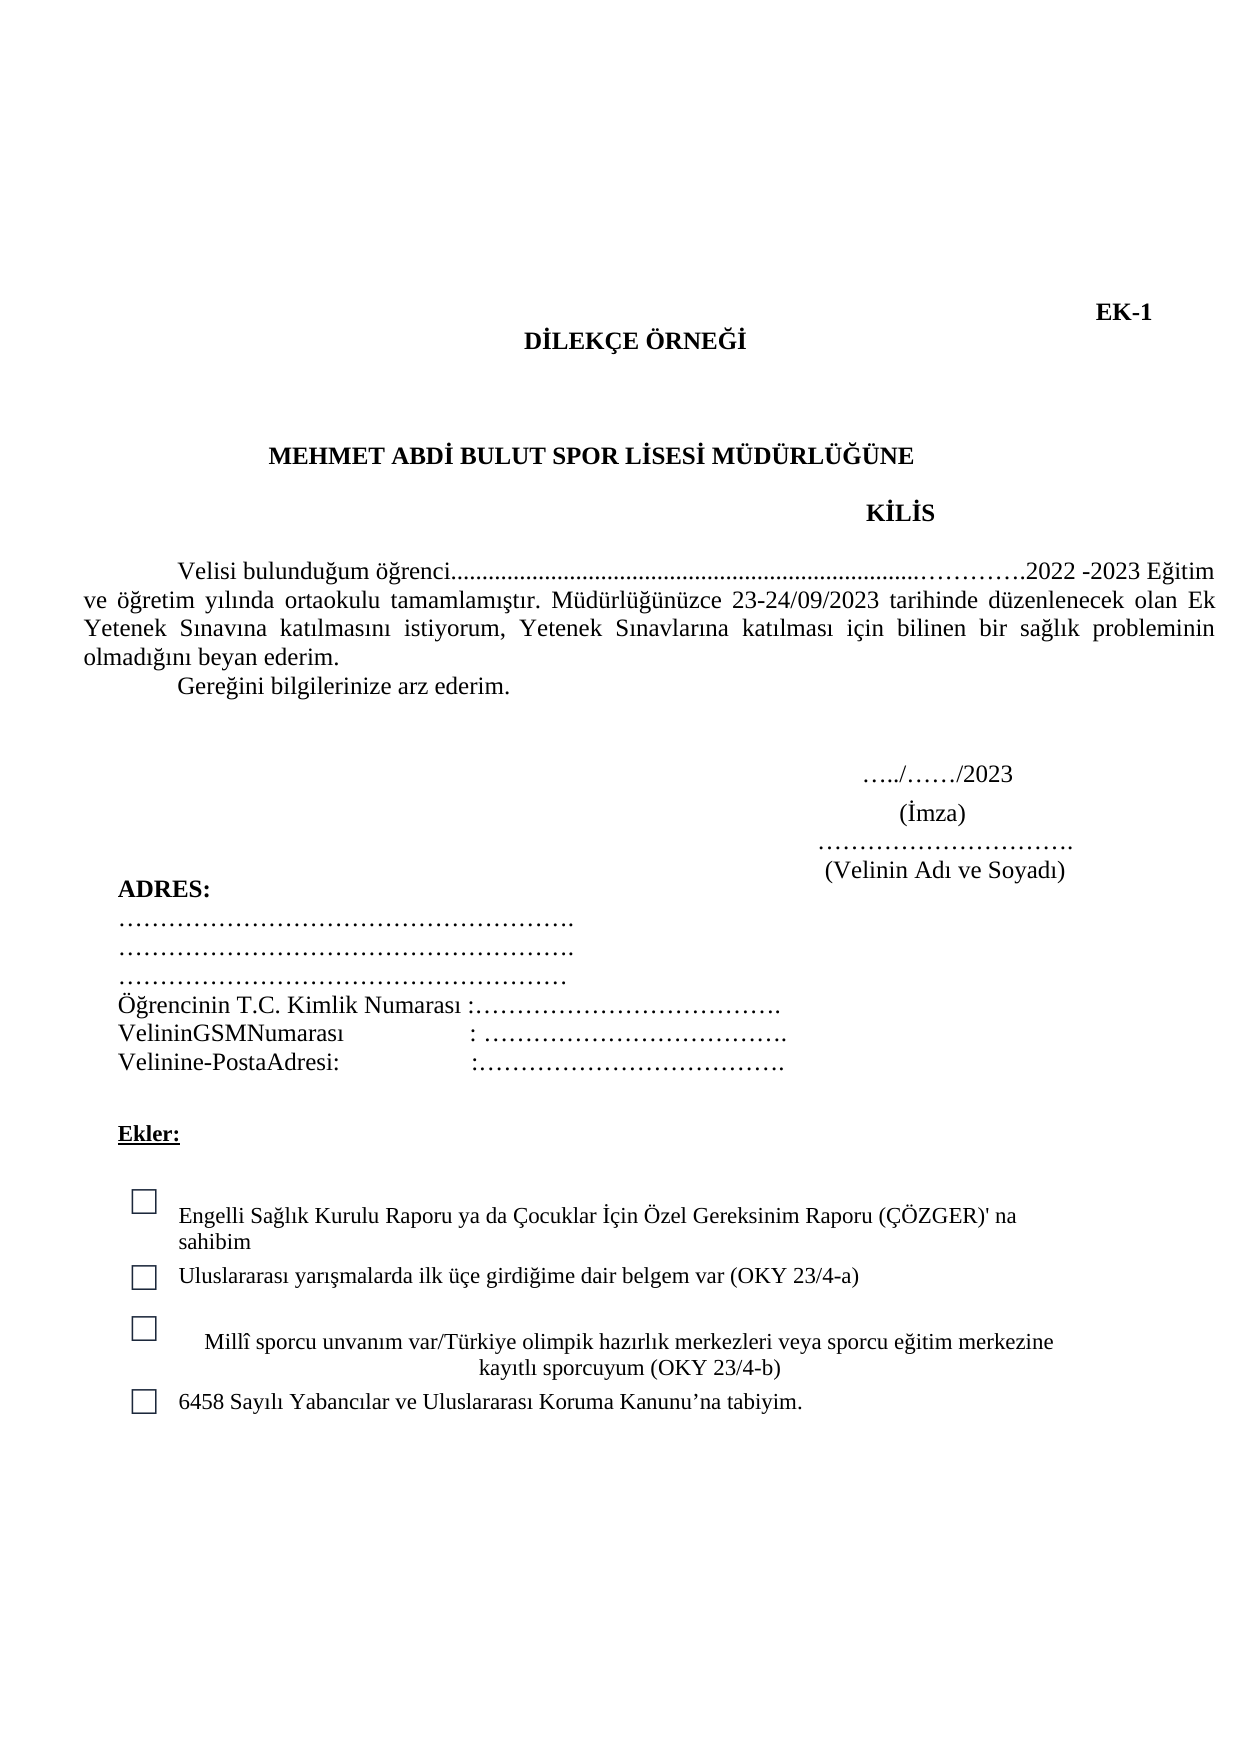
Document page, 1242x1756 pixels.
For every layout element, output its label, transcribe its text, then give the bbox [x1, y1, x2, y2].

text KİLİS [8, 498, 935, 527]
text ………………………………………………. [118, 932, 789, 961]
text Velinine-PostaAdresi: :………………………………. [118, 1047, 789, 1076]
text DİLEKÇE ÖRNEĞİ [54, 326, 1217, 355]
text …../……/2023 [793, 759, 1103, 788]
text Velisi bulunduğum öğrenci ………….2022 -2023 Eğitim [177, 556, 1217, 585]
table_cell □ [110, 1381, 167, 1425]
table_cell 6458 Sayılı Yabancılar ve Uluslararası Koruma Kanunu’na tabiyim. [167, 1381, 1076, 1425]
table_header Engelli Sağlık Kurulu Raporu ya da Çocuklar İçin Özel Gereksinim Raporu (ÇÖZGER)' na sahibim [167, 1177, 1076, 1255]
text MEHMET ABDİ BULUT SPOR LİSESİ MÜDÜRLÜĞÜNE [55, 441, 1128, 469]
table_cell Millî sporcu unvanım var/Türkiye olimpik hazırlık merkezleri veya sporcu eğitim merkezine kayıtlı sporcuyum (OKY 23/4-b) [167, 1302, 1076, 1381]
text EK-1 [1031, 297, 1217, 326]
text VelininGSMNumarası : ………………………………. [118, 1018, 789, 1047]
text ADRES: [118, 874, 789, 903]
text Gereğini bilgilerinize arz ederim. [177, 671, 1217, 700]
text ………………………………………………. [118, 903, 789, 932]
text ……………………………………………… [118, 961, 789, 989]
table_cell □ [110, 1302, 167, 1381]
text (İmza) [793, 798, 1103, 826]
text ve öğretim yılında ortaokulu tamamlamıştır. Müdürlüğünüzce 23-24/09/2023 tarihinde düzenlenecek olan Ek Yetenek Sınavına katılmasını istiyorum, Yetenek Sınavlarına katılması için bilinen bir sağlık probleminin olmadığını beyan ederim. [83, 585, 1217, 671]
text …………………………. (Velinin Adı ve Soyadı) [817, 826, 1075, 884]
text Öğrencinin T.C. Kimlik Numarası :………………………………. [118, 990, 789, 1018]
table_cell □ [110, 1255, 167, 1302]
table_cell Uluslararası yarışmalarda ilk üçe girdiğime dair belgem var (OKY 23/4-a) [167, 1255, 1076, 1302]
text Ekler: [118, 1120, 789, 1146]
table_header □ [110, 1177, 167, 1255]
